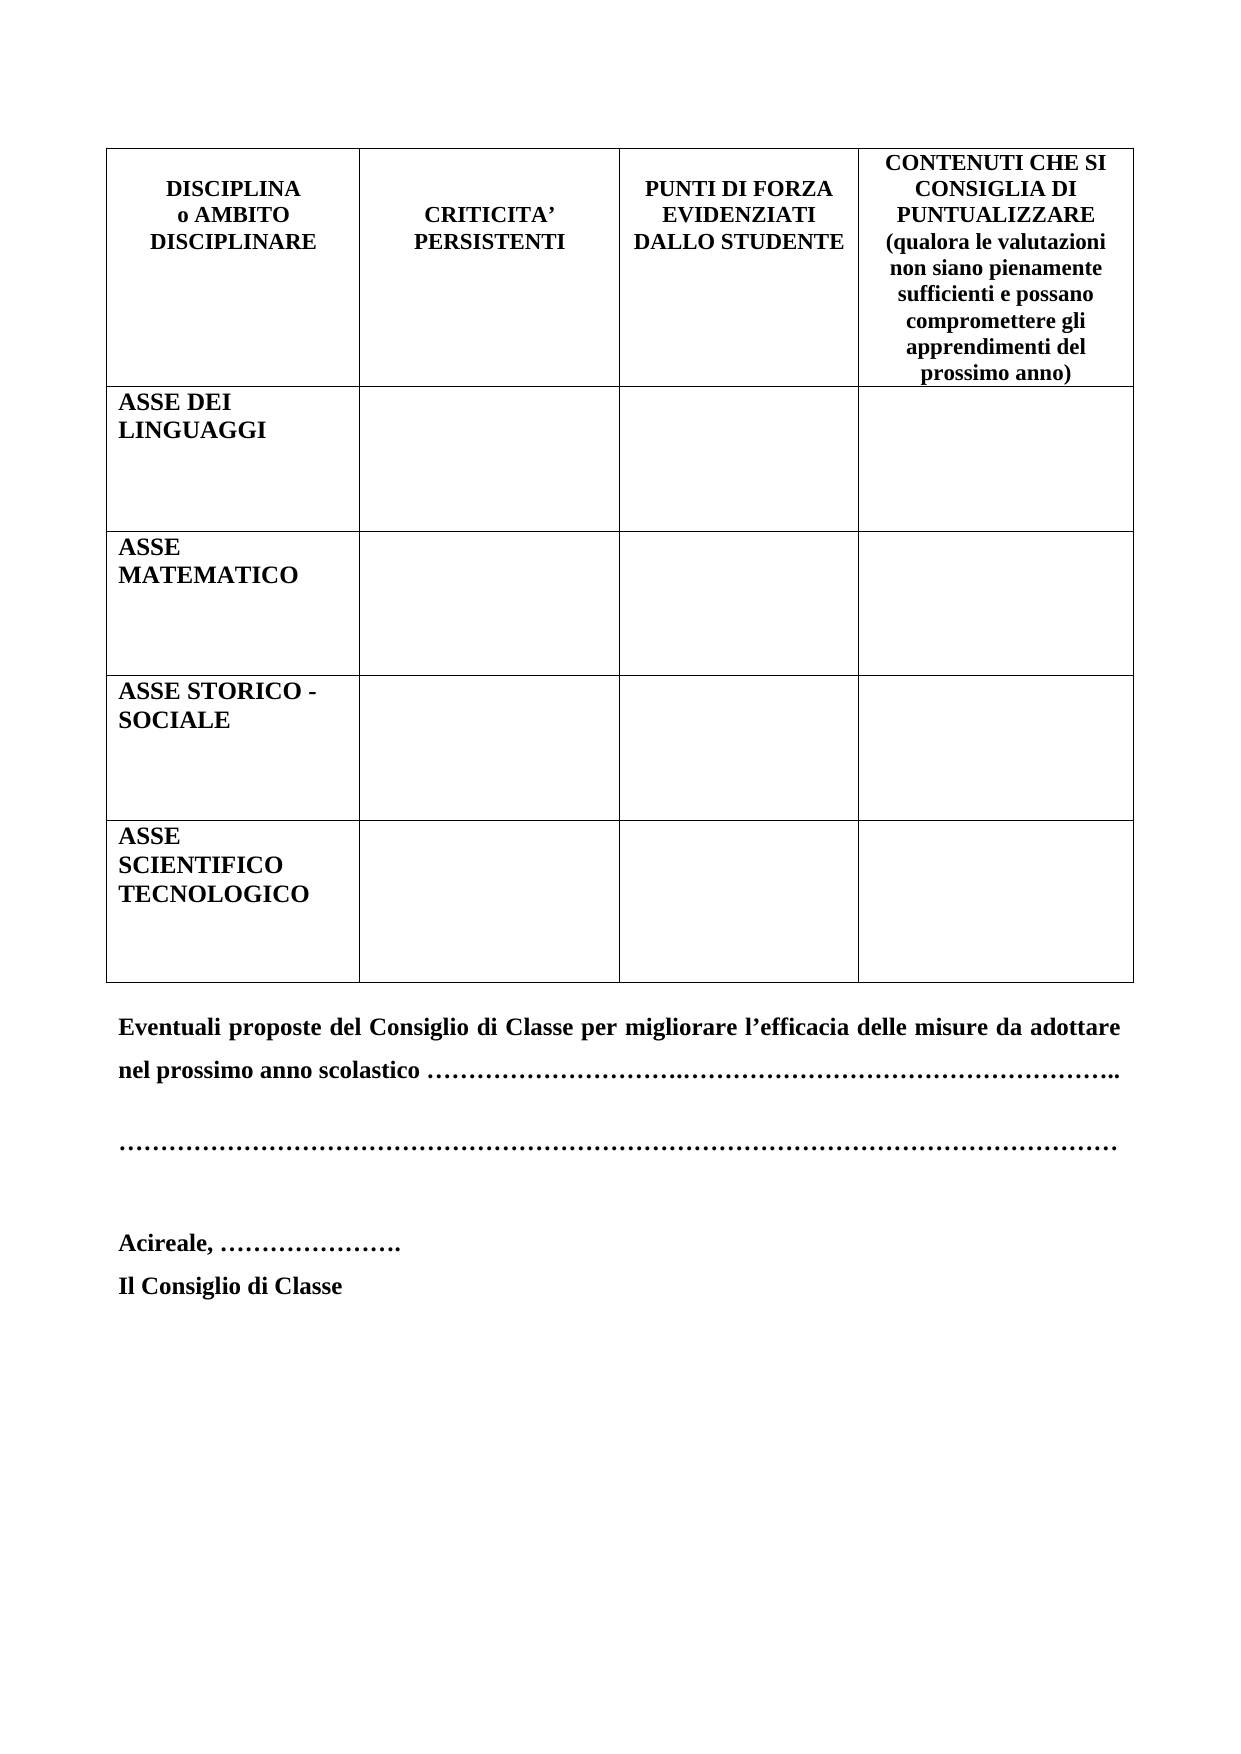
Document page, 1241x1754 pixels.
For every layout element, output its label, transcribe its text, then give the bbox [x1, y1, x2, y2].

table_cell [360, 387, 619, 531]
text Eventuali proposte del Consiglio di Classe per migliorare l’efficacia delle misure da adottare nel prossimo anno scolastico ………………………….…………………………………………….. [118, 1012, 1122, 1084]
table_cell [859, 387, 1133, 531]
table_cell [620, 532, 858, 675]
text Acireale, …………………. Il Consiglio di Classe [118, 1228, 1122, 1299]
table_header PUNTI DI FORZA EVIDENZIATI DALLO STUDENTE [620, 149, 858, 386]
table_cell [360, 532, 619, 675]
table_header CONTENUTI CHE SI CONSIGLIA DI PUNTUALIZZARE (qualora le valutazioni non siano pienamente sufficienti e possano compromettere gli apprendimenti del prossimo anno) [859, 149, 1133, 386]
table_cell ASSE STORICO - SOCIALE [107, 676, 359, 820]
table_cell [859, 676, 1133, 820]
table_cell [620, 676, 858, 820]
table_header CRITICITA’ PERSISTENTI [360, 149, 619, 386]
table_header DISCIPLINA o AMBITO DISCIPLINARE [107, 149, 359, 386]
table_cell [360, 821, 619, 982]
table_cell ASSE MATEMATICO [107, 532, 359, 675]
table_cell [859, 821, 1133, 982]
table_cell ASSE DEI LINGUAGGI [107, 387, 359, 531]
table_cell [360, 676, 619, 820]
table_cell ASSE SCIENTIFICO TECNOLOGICO [107, 821, 359, 982]
table_cell [859, 532, 1133, 675]
text ………………………………………………………………………………………………………… [118, 1127, 1122, 1156]
table_cell [620, 821, 858, 982]
table_cell [620, 387, 858, 531]
